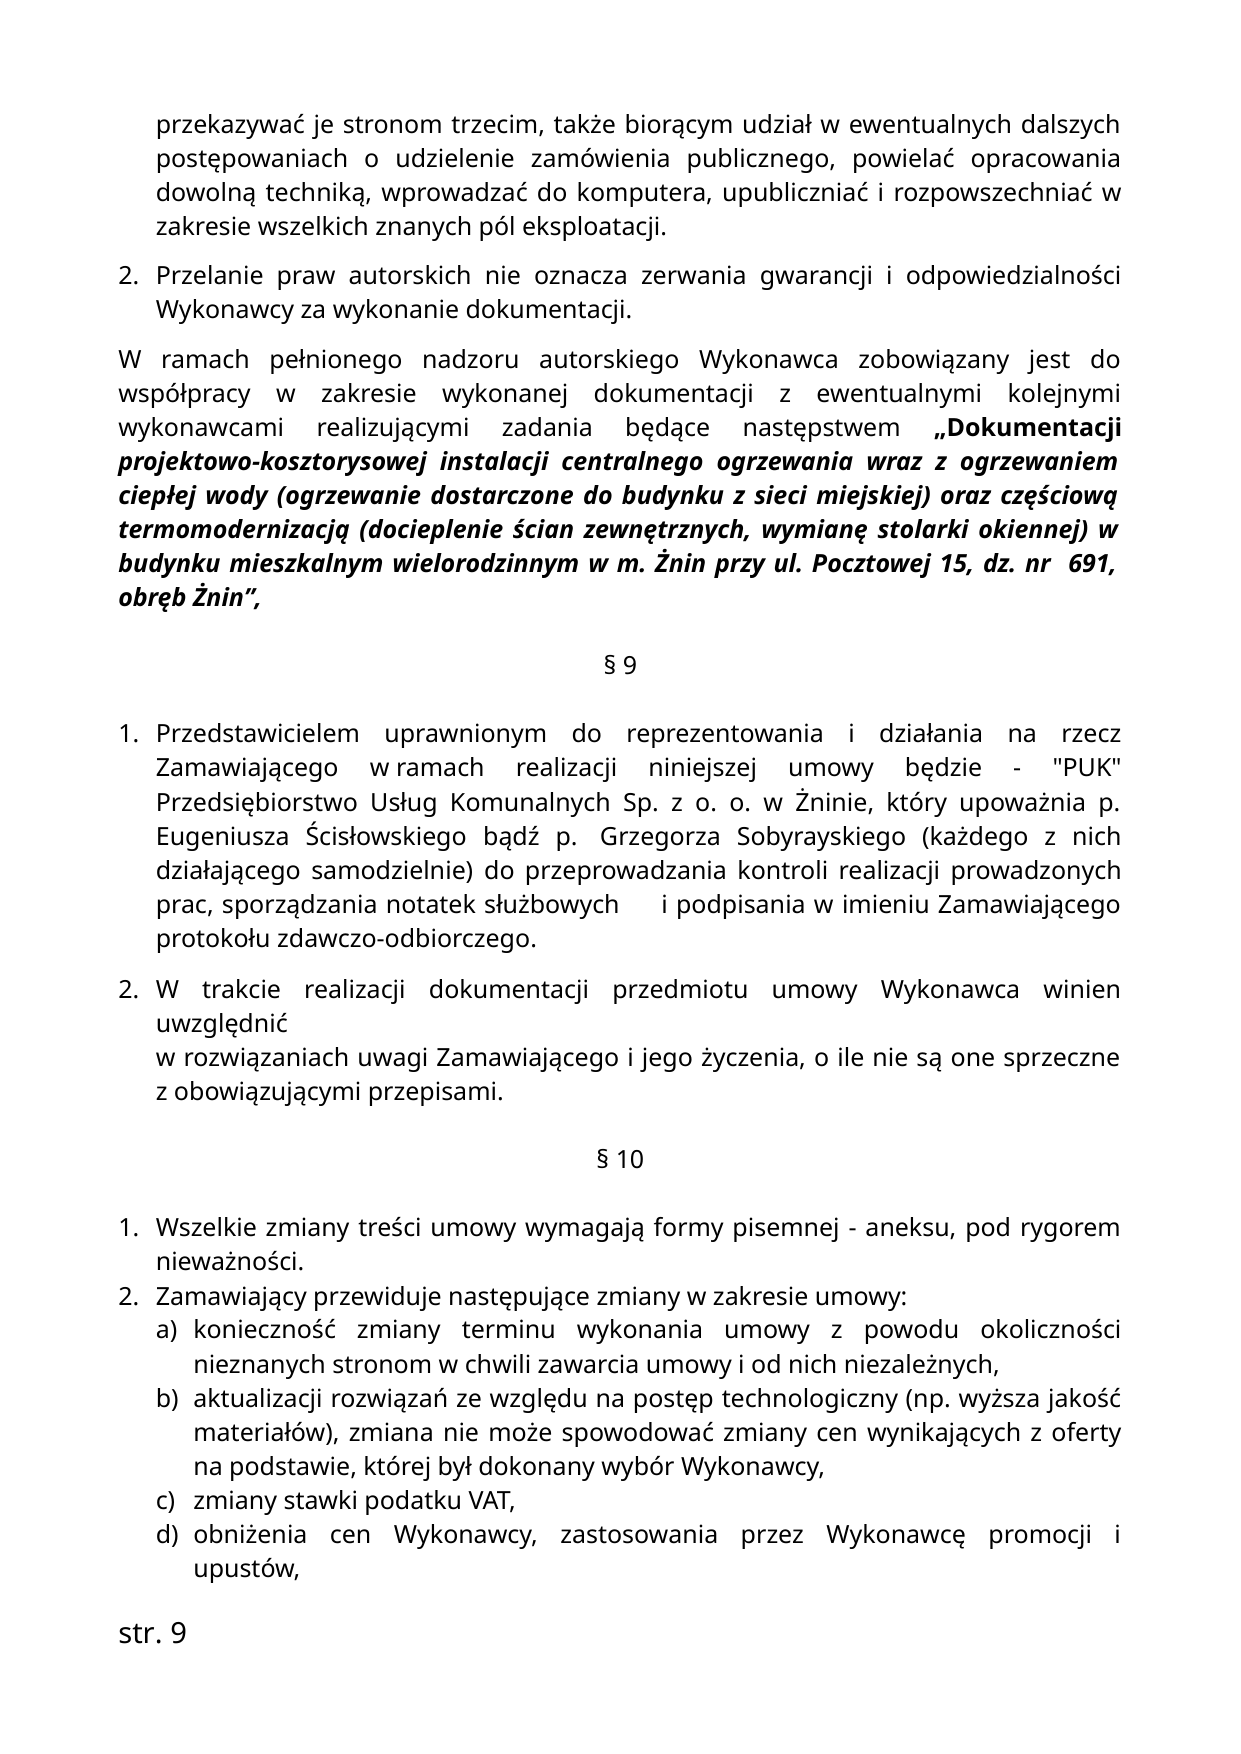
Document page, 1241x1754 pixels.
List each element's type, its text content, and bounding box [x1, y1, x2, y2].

list Zamawiający przewiduje następujące zmiany w zakresie umowy: [118, 1278, 1122, 1312]
list obniżenia cen Wykonawcy, zastosowania przez Wykonawcę promocji i upustów, [156, 1517, 1122, 1585]
text W ramach pełnionego nadzoru autorskiego Wykonawca zobowiązany jest do współpracy w zakresie wykonanej dokumentacji z ewentualnymi kolejnymi wykonawcami realizującymi zadania będące następstwem „Dokumentacji projektowo-kosztorysowej instalacji centralnego ogrzewania wraz z ogrzewaniem ciepłej wody (ogrzewanie dostarczone do budynku z sieci miejskiej) oraz częściową termomodernizacją (docieplenie ścian zewnętrznych, wymianę stolarki okiennej) w budynku mieszkalnym wielorodzinnym w m. Żnin przy ul. Pocztowej 15, dz. nr 691, obręb Żnin”, [118, 341, 1122, 614]
list konieczność zmiany terminu wykonania umowy z powodu okoliczności nieznanych stronom w chwili zawarcia umowy i od nich niezależnych, [156, 1312, 1122, 1380]
list zmiany stawki podatku VAT, [156, 1482, 1122, 1517]
text § 10 [118, 1142, 1122, 1176]
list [118, 106, 1122, 243]
list W trakcie realizacji dokumentacji przedmiotu umowy Wykonawca winien uwzględnić w rozwiązaniach uwagi Zamawiającego i jego życzenia, o ile nie są one sprzeczne z obowiązującymi przepisami. [118, 972, 1122, 1108]
text § 9 [118, 648, 1122, 682]
list aktualizacji rozwiązań ze względu na postęp technologiczny (np. wyższa jakość materiałów), zmiana nie może spowodować zmiany cen wynikających z oferty na podstawie, której był dokonany wybór Wykonawcy, [156, 1380, 1122, 1482]
list Wszelkie zmiany treści umowy wymagają formy pisemnej - aneksu, pod rygorem nieważności. [118, 1210, 1122, 1278]
list Przedstawicielem uprawnionym do reprezentowania i działania na rzecz Zamawiającego w ramach realizacji niniejszej umowy będzie - "PUK" Przedsiębiorstwo Usług Komunalnych Sp. z o. o. w Żninie, który upoważnia p. Eugeniusza Ścisłowskiego bądź p. Grzegorza Sobyrayskiego (każdego z nich działającego samodzielnie) do przeprowadzania kontroli realizacji prowadzonych prac, sporządzania notatek służbowych i podpisania w imieniu Zamawiającego protokołu zdawczo-odbiorczego. [118, 716, 1122, 954]
list Przelanie praw autorskich nie oznacza zerwania gwarancji i odpowiedzialności Wykonawcy za wykonanie dokumentacji. [118, 258, 1122, 326]
